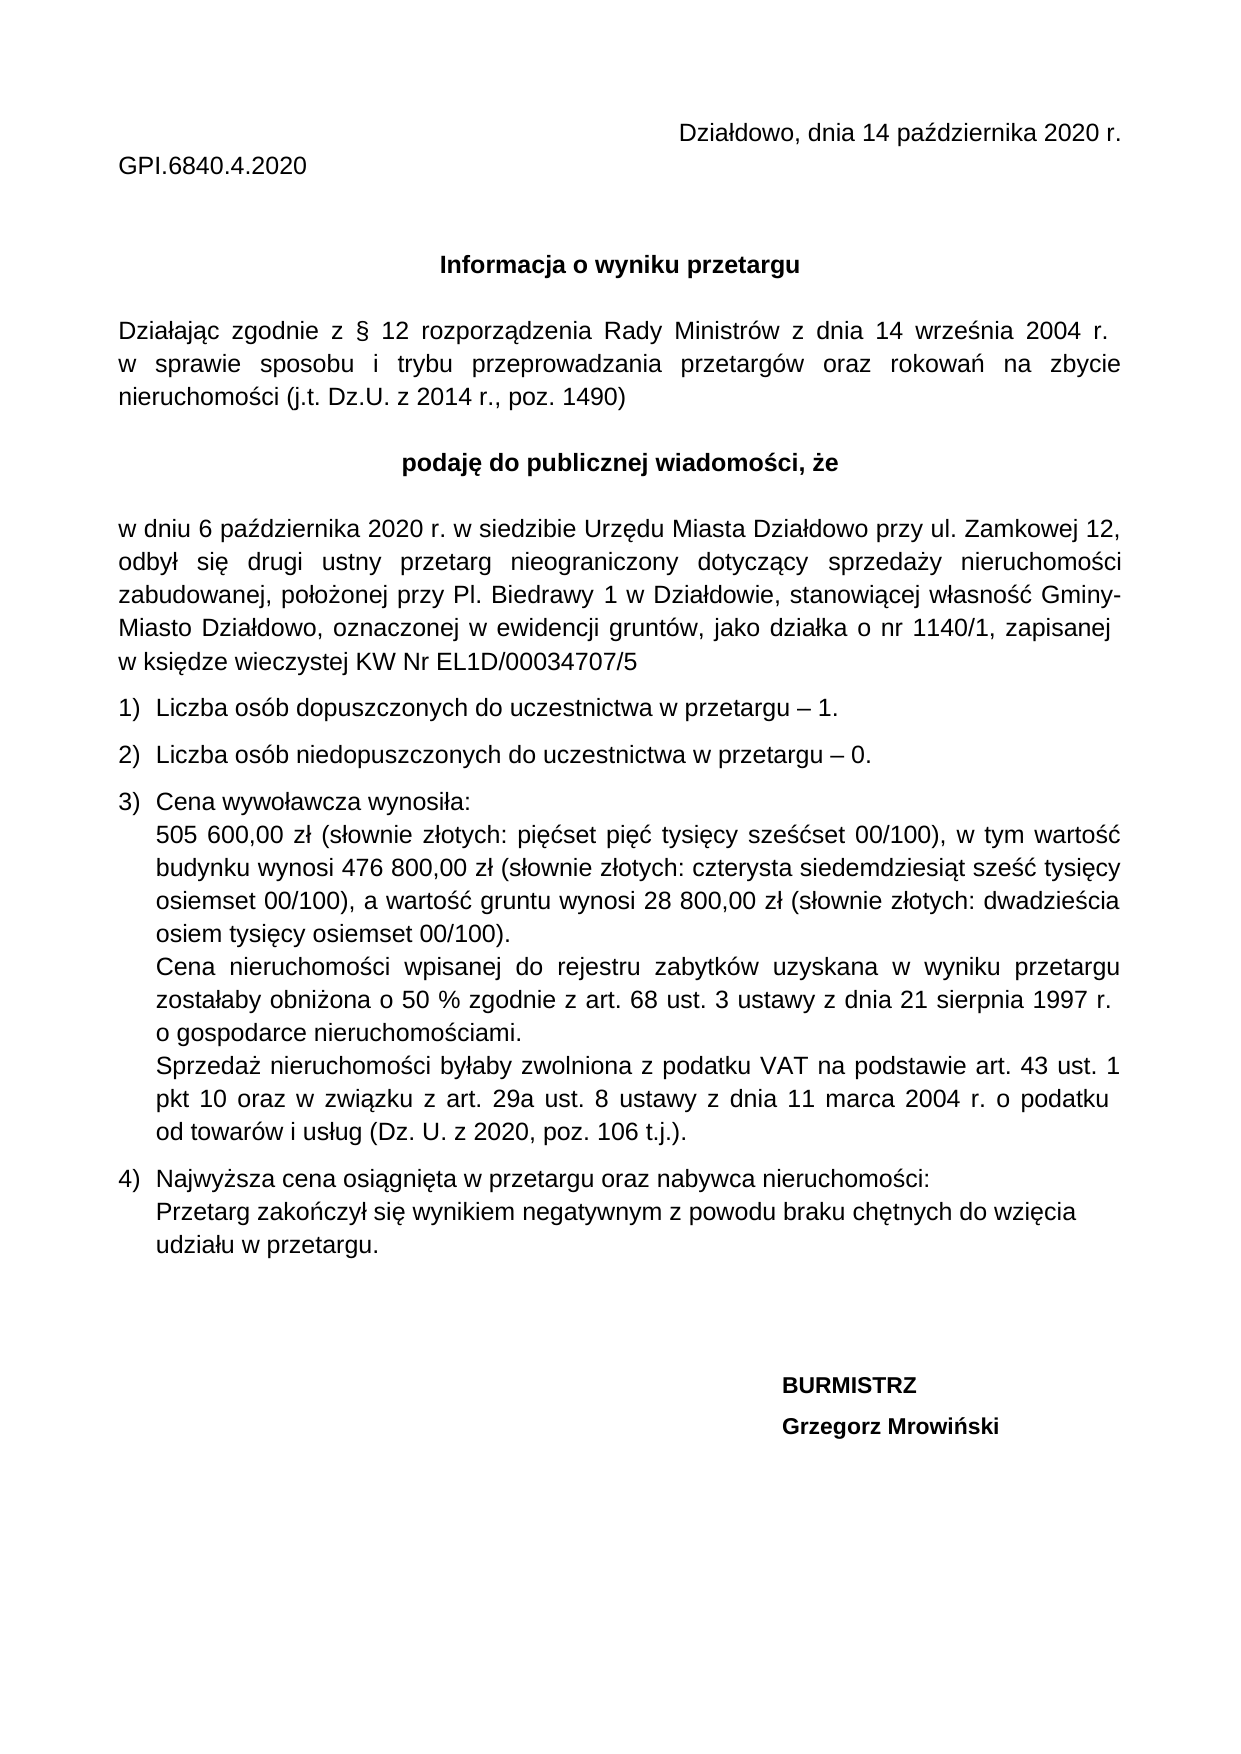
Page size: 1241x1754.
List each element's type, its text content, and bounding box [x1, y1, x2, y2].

list Najwyższa cena osiągnięta w przetargu oraz nabywca nieruchomości: [118, 1164, 1122, 1192]
text w dniu 6 października 2020 r. w siedzibie Urzędu Miasta Działdowo przy ul. Zamkowej 12, odbył się drugi ustny przetarg nieograniczony dotyczący sprzedaży nieruchomości zabudowanej, położonej przy Pl. Biedrawy 1 w Działdowie, stanowiącej własność Gminy-Miasto Działdowo, oznaczonej w ewidencji gruntów, jako działka o nr 1140/1, zapisanej w księdze wieczystej KW Nr EL1D/00034707/5 [118, 514, 1122, 675]
list 505 600,00 zł (słownie złotych: pięćset pięć tysięcy sześćset 00/100), w tym wartość budynku wynosi 476 800,00 zł (słownie złotych: czterysta siedemdziesiąt sześć tysięcy osiemset 00/100), a wartość gruntu wynosi 28 800,00 zł (słownie złotych: dwadzieścia osiem tysięcy osiemset 00/100). [156, 820, 1122, 948]
list Liczba osób dopuszczonych do uczestnictwa w przetargu – 1. [118, 693, 1122, 722]
list Liczba osób niedopuszczonych do uczestnictwa w przetargu – 0. [118, 740, 1122, 769]
list Sprzedaż nieruchomości byłaby zwolniona z podatku VAT na podstawie art. 43 ust. 1 pkt 10 oraz w związku z art. 29a ust. 8 ustawy z dnia 11 marca 2004 r. o podatku od towarów i usług (Dz. U. z 2020, poz. 106 t.j.). [156, 1051, 1122, 1146]
list Przetarg zakończył się wynikiem negatywnym z powodu braku chętnych do wzięcia udziału w przetargu. [156, 1197, 1122, 1258]
text GPI.6840.4.2020 [118, 151, 1122, 180]
text Działając zgodnie z § 12 rozporządzenia Rady Ministrów z dnia 14 września 2004 r. w sprawie sposobu i trybu przeprowadzania przetargów oraz rokowań na zbycie nieruchomości (j.t. Dz.U. z 2014 r., poz. 1490) [118, 316, 1122, 411]
text podaję do publicznej wiadomości, że [118, 448, 1122, 477]
list Cena nieruchomości wpisanej do rejestru zabytków uzyskana w wyniku przetargu zostałaby obniżona o 50 % zgodnie z art. 68 ust. 3 ustawy z dnia 21 sierpnia 1997 r. o gospodarce nieruchomościami. [156, 952, 1122, 1047]
text BURMISTRZ [118, 1372, 1122, 1398]
text Grzegorz Mrowiński [118, 1413, 1122, 1439]
text Informacja o wyniku przetargu [118, 250, 1122, 279]
list Cena wywoławcza wynosiła: [118, 787, 1122, 816]
text Działdowo, dnia 14 października 2020 r. [118, 118, 1122, 147]
